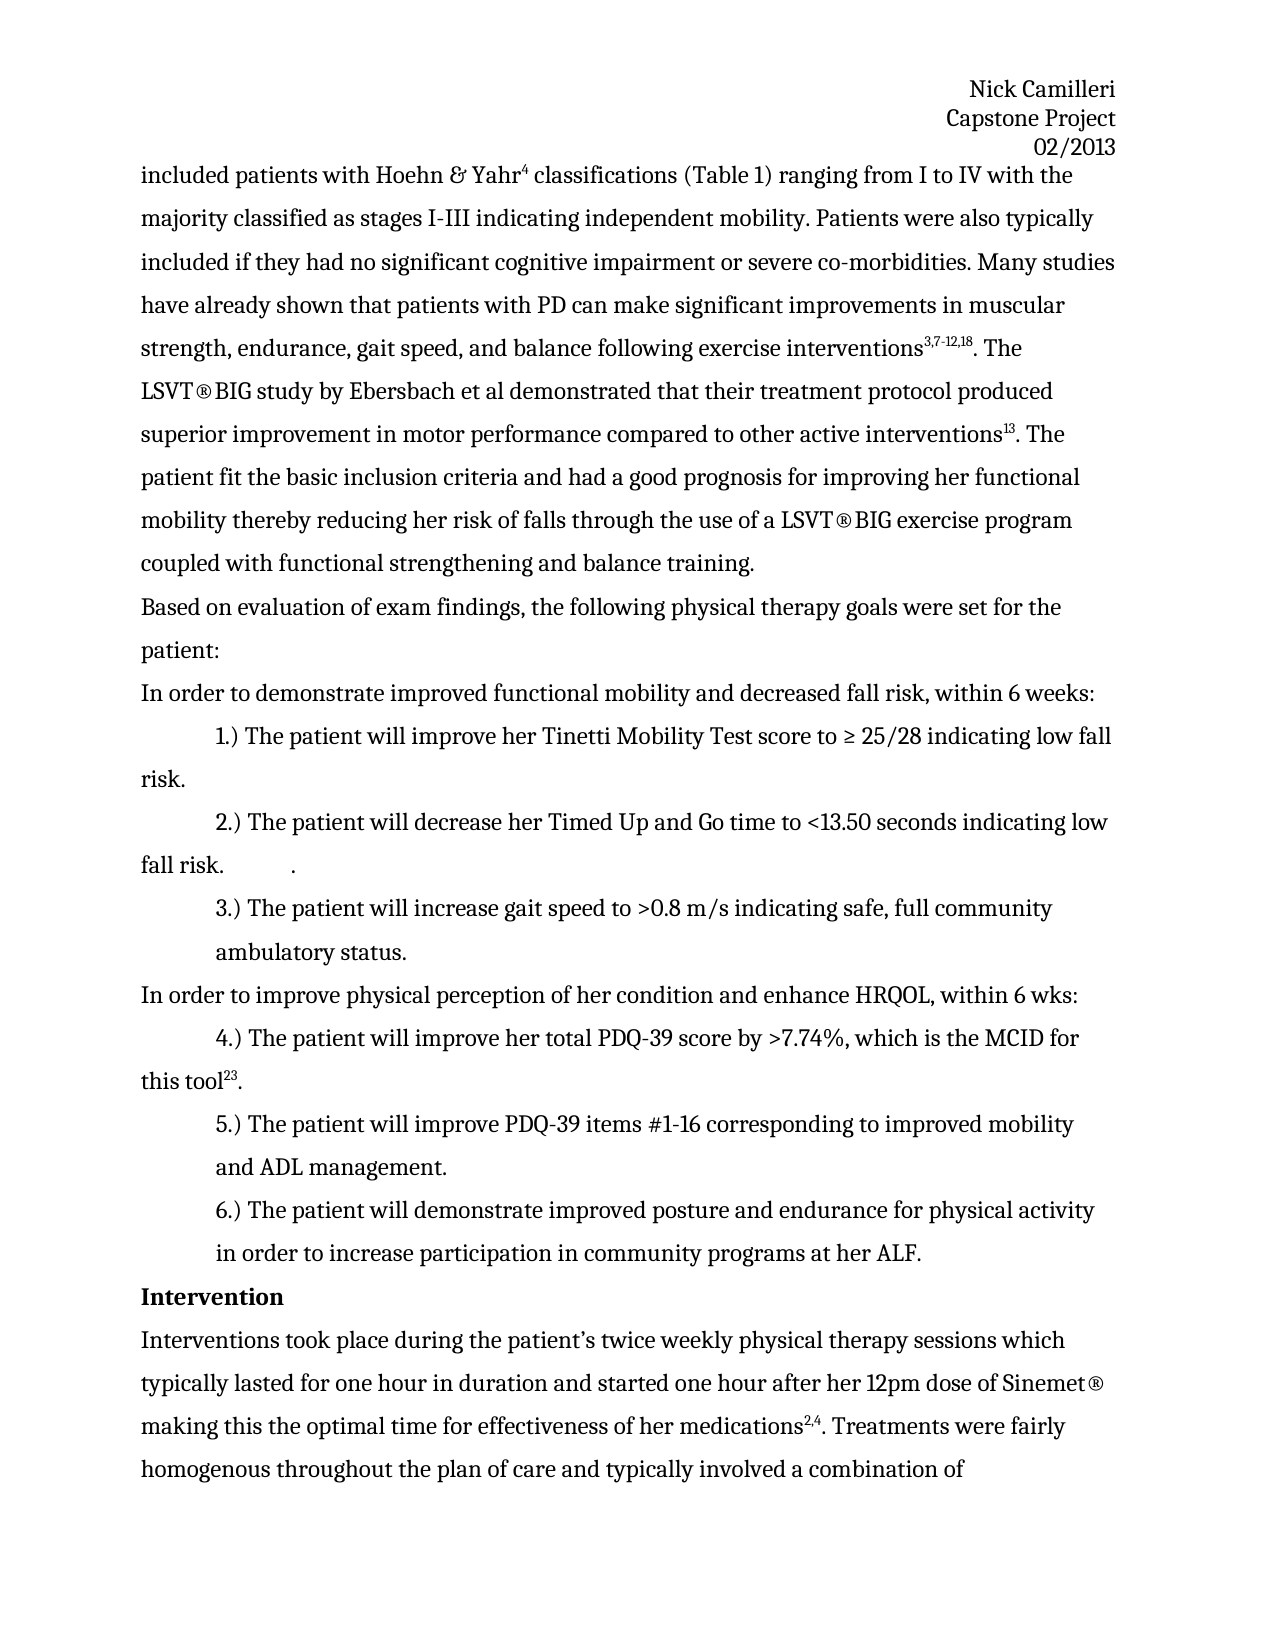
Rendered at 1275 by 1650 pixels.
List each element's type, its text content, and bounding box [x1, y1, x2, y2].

text 4.) The patient will improve her total PDQ-39 score by >7.74%, which is the MCID for this tool23. [141, 1024, 1116, 1096]
text In order to improve physical perception of her condition and enhance HRQOL, within 6 wks: [141, 981, 1116, 1009]
text In order to demonstrate improved functional mobility and decreased fall risk, within 6 weeks: [141, 679, 1116, 707]
text 3.) The patient will increase gait speed to >0.8 m/s indicating safe, full community ambulatory status. [216, 894, 1116, 966]
text Based on evaluation of exam findings, the following physical therapy goals were set for the patient: [141, 592, 1116, 664]
text 2.) The patient will decrease her Timed Up and Go time to <13.50 seconds indicating low fall risk. . [141, 808, 1116, 880]
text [141, 1326, 1116, 1484]
text 5.) The patient will improve PDQ-39 items #1-16 corresponding to improved mobility and ADL management. [216, 1110, 1116, 1182]
text Intervention [141, 1282, 1116, 1311]
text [141, 161, 1116, 578]
text 1.) The patient will improve her Tinetti Mobility Test score to ≥ 25/28 indicating low fall risk. [141, 722, 1116, 794]
text 6.) The patient will demonstrate improved posture and endurance for physical activity in order to increase participation in community programs at her ALF. [216, 1196, 1116, 1268]
